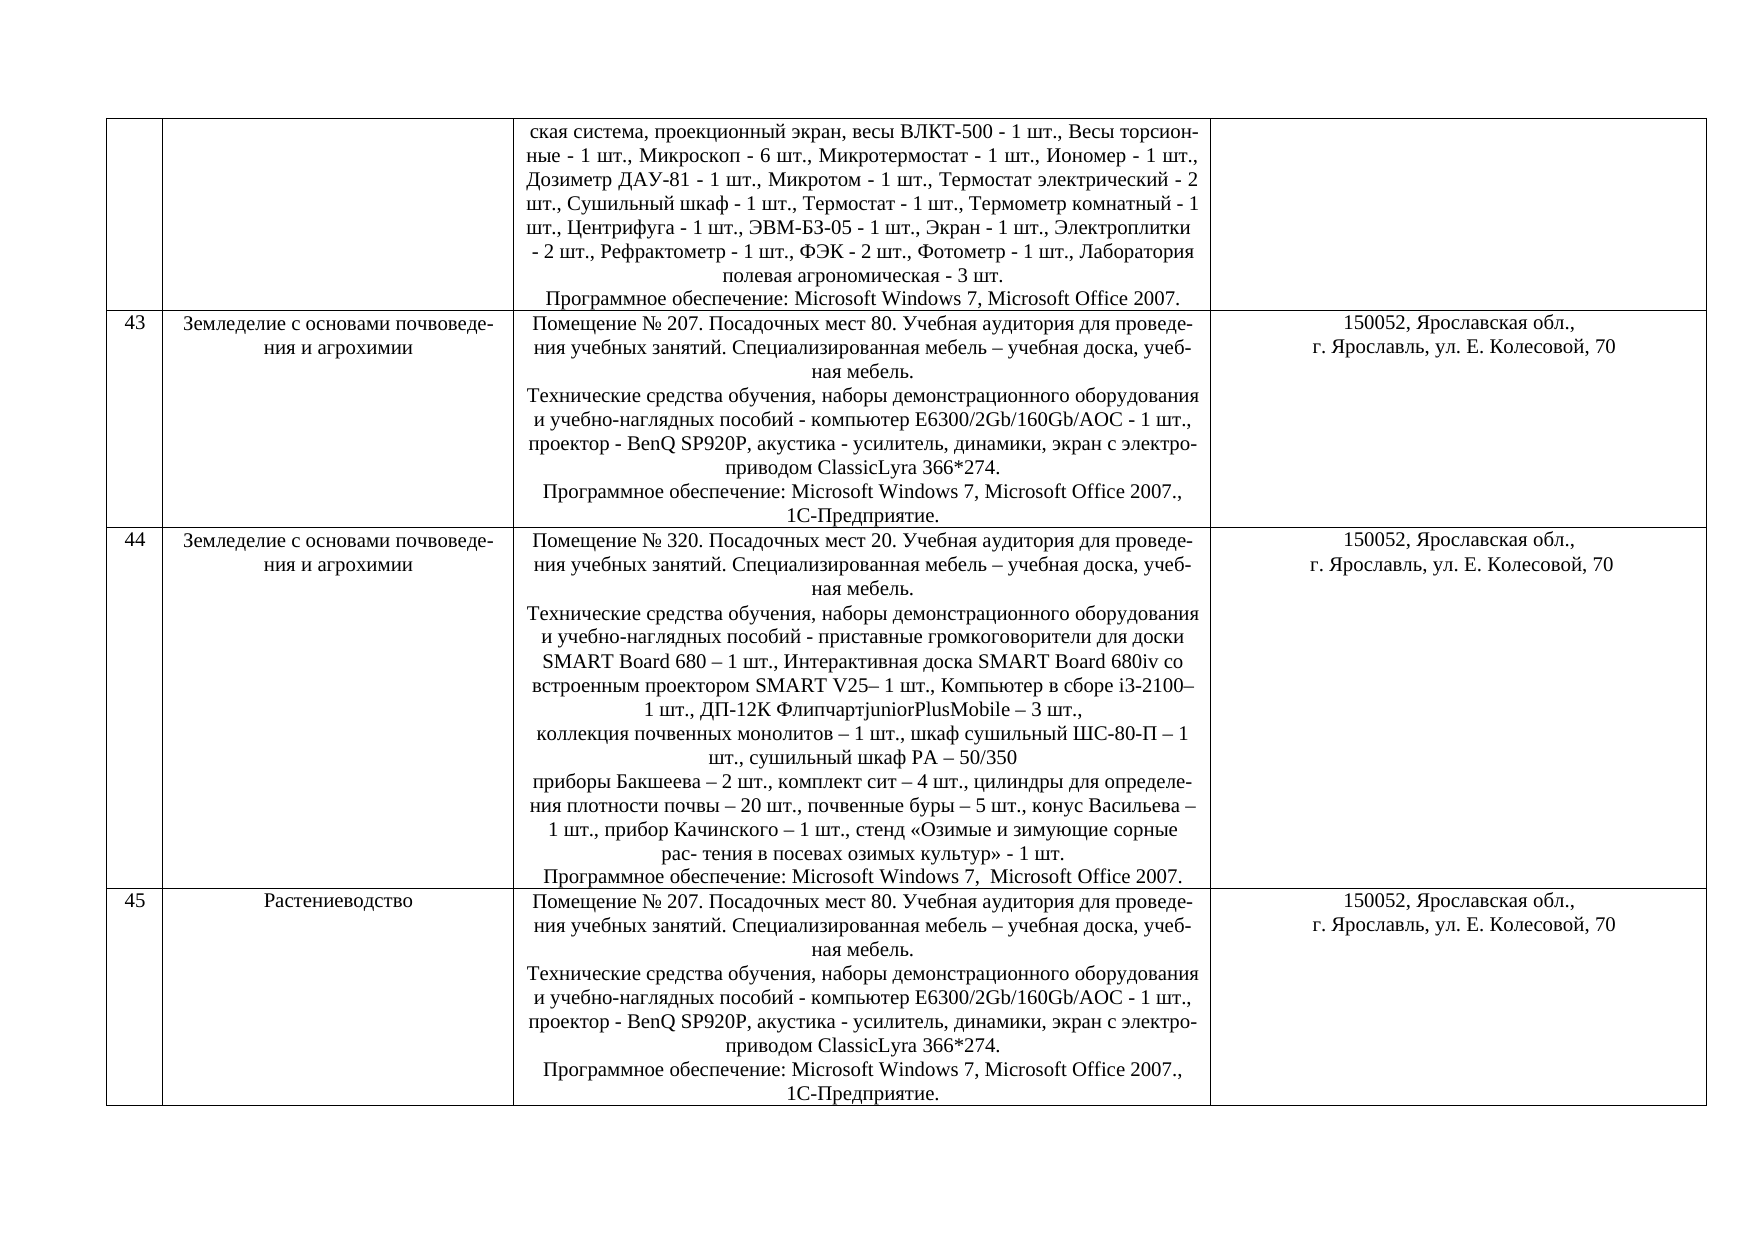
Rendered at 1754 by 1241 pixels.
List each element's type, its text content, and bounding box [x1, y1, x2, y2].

table_cell Земледелие с основами почвоведе- ния и агрохимии [163, 528, 513, 887]
table_header [107, 119, 162, 310]
table_cell Помещение № 207. Посадочных мест 80. Учебная аудитория для проведе- ния учебных занятий. Специализированная мебель – учебная доска, учеб- ная мебель. Технические средства обучения, наборы демонстрационного оборудования и учебно-наглядных пособий - компьютер Е6300/2Gb/160Gb/AOC - 1 шт., проектор - BenQ SP920P, акустика - усилитель, динамики, экран с электро- приводом ClassicLyra 366*274. Программное обеспечение: Microsoft Windows 7, Microsoft Office 2007., 1С-Предприятие. [514, 311, 1210, 527]
table_cell Растениеводство [163, 889, 513, 1105]
table_cell 45 [107, 889, 162, 1105]
table_cell 44 [107, 528, 162, 887]
table_cell Помещение № 320. Посадочных мест 20. Учебная аудитория для проведе- ния учебных занятий. Специализированная мебель – учебная доска, учеб- ная мебель. Технические средства обучения, наборы демонстрационного оборудования и учебно-наглядных пособий - приставные громкоговорители для доски SMART Board 680 – 1 шт., Интерактивная доска SMART Board 680iv со встроенным проектором SMART V25– 1 шт., Компьютер в сборе i3-2100– 1 шт., ДП-12К ФлипчартjuniorPlusMobile – 3 шт., коллекция почвенных монолитов – 1 шт., шкаф сушильный ШС-80-П – 1 шт., сушильный шкаф РА – 50/350 приборы Бакшеева – 2 шт., комплект сит – 4 шт., цилиндры для определе- ния плотности почвы – 20 шт., почвенные буры – 5 шт., конус Васильева – 1 шт., прибор Качинского – 1 шт., стенд «Озимые и зимующие сорные рас- тения в посевах озимых культур» - 1 шт. Программное обеспечение: Microsoft Windows 7, Microsoft Office 2007. [514, 528, 1210, 887]
table_cell Земледелие с основами почвоведе- ния и агрохимии [163, 311, 513, 527]
table_cell 150052, Ярославская обл., г. Ярославль, ул. Е. Колесовой, 70 [1211, 889, 1706, 1105]
table_cell 43 [107, 311, 162, 527]
table_header [1211, 119, 1706, 310]
table_header ская система, проекционный экран, весы ВЛКТ-500 - 1 шт., Весы торсион- ные - 1 шт., Микроскоп - 6 шт., Микротермостат - 1 шт., Иономер - 1 шт., Дозиметр ДАУ-81 - 1 шт., Микротом - 1 шт., Термостат электрический - 2 шт., Сушильный шкаф - 1 шт., Термостат - 1 шт., Термометр комнатный - 1 шт., Центрифуга - 1 шт., ЭВМ-БЗ-05 - 1 шт., Экран - 1 шт., Электроплитки - 2 шт., Рефрактометр - 1 шт., ФЭК - 2 шт., Фотометр - 1 шт., Лаборатория полевая агрономическая - 3 шт. Программное обеспечение: Microsoft Windows 7, Microsoft Office 2007. [514, 119, 1210, 310]
table_cell 150052, Ярославская обл., г. Ярославль, ул. Е. Колесовой, 70 [1211, 528, 1706, 887]
table_cell Помещение № 207. Посадочных мест 80. Учебная аудитория для проведе- ния учебных занятий. Специализированная мебель – учебная доска, учеб- ная мебель. Технические средства обучения, наборы демонстрационного оборудования и учебно-наглядных пособий - компьютер Е6300/2Gb/160Gb/AOC - 1 шт., проектор - BenQ SP920P, акустика - усилитель, динамики, экран с электро- приводом ClassicLyra 366*274. Программное обеспечение: Microsoft Windows 7, Microsoft Office 2007., 1С-Предприятие. [514, 889, 1210, 1105]
table_cell 150052, Ярославская обл., г. Ярославль, ул. Е. Колесовой, 70 [1211, 311, 1706, 527]
table_header [163, 119, 513, 310]
